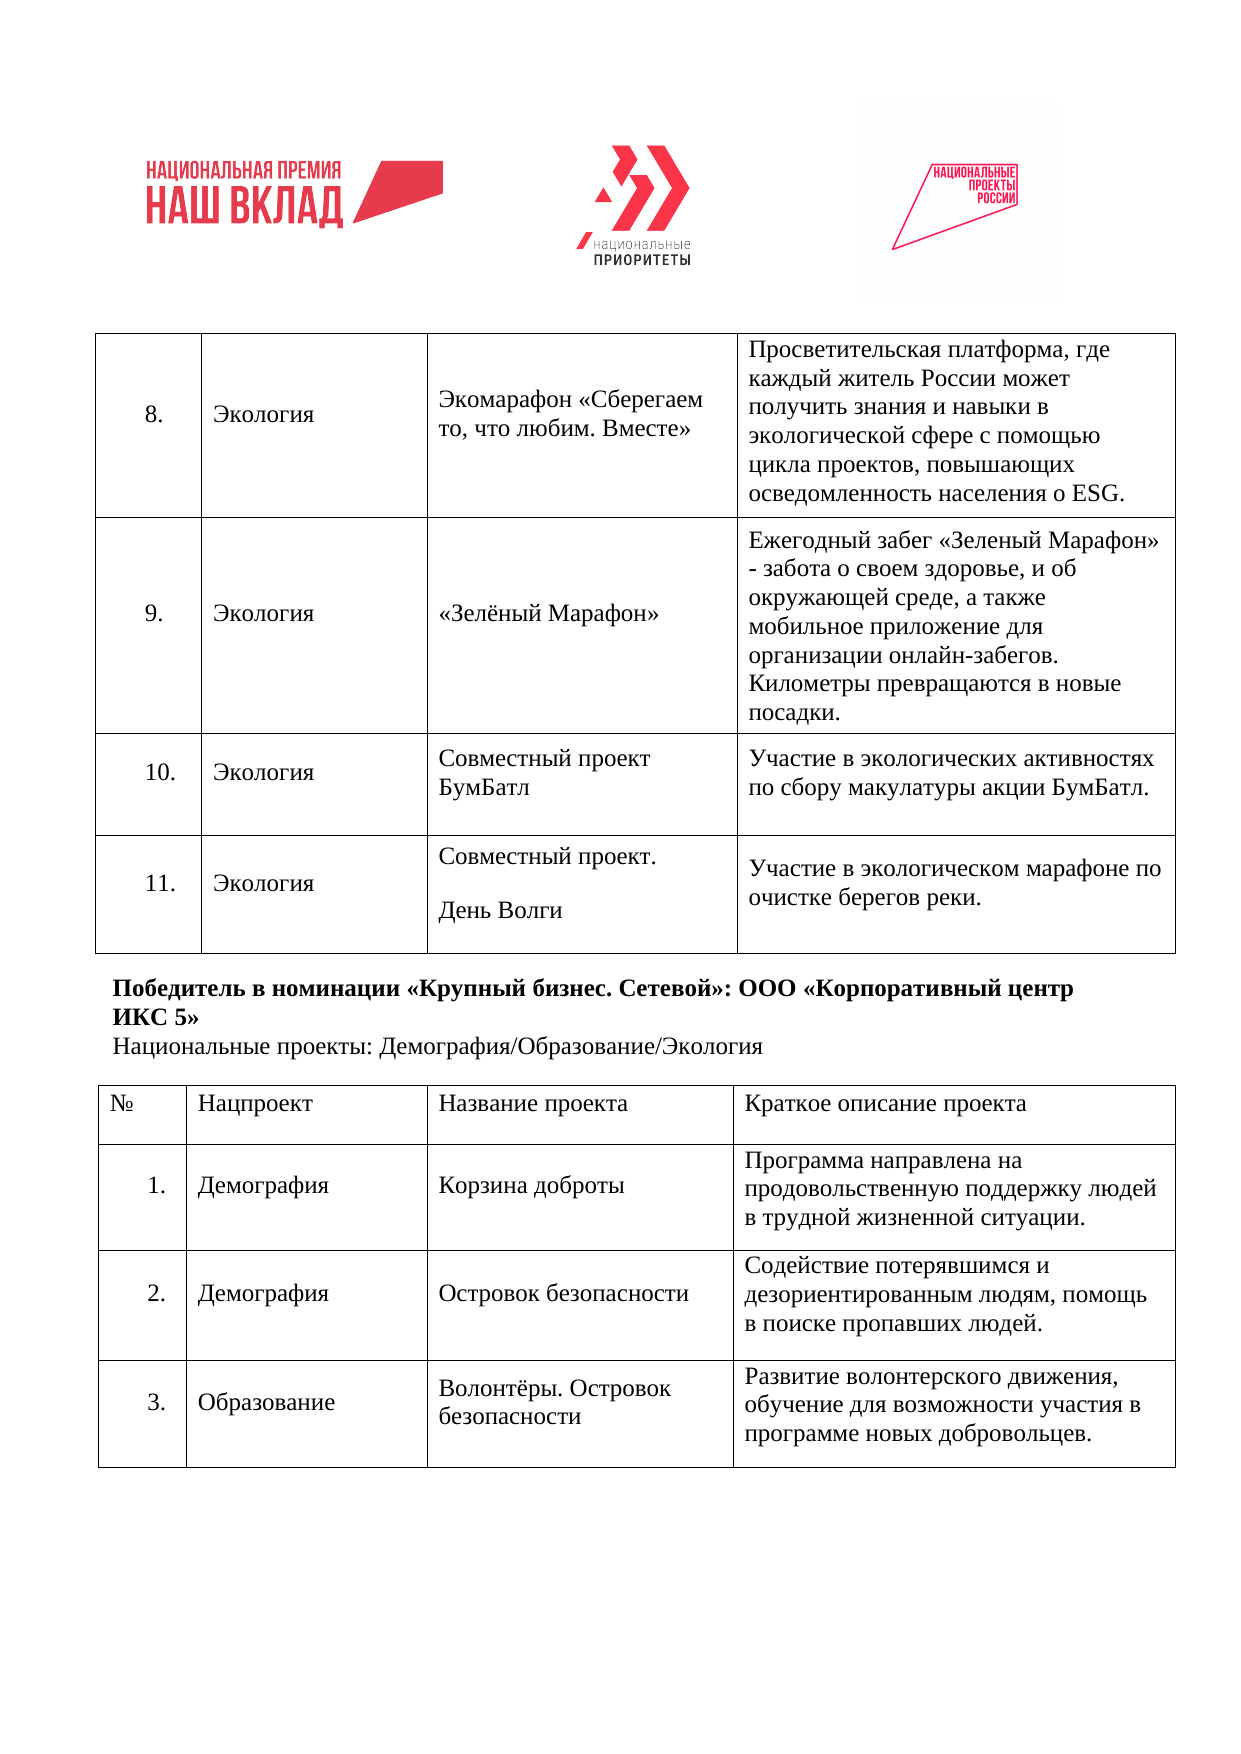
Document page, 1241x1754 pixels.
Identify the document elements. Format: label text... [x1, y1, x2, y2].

table_cell Экология [202, 334, 427, 517]
table_cell Корзина доброты [428, 1145, 733, 1249]
table_cell Ежегодный забег «Зеленый Марафон» - забота о своем здоровье, и об окружающей среде, а также мобильное приложение для организации онлайн-забегов. Километры превращаются в новые посадки. [738, 518, 1175, 732]
table_cell Демография [187, 1251, 427, 1360]
table_header Нацпроект [187, 1086, 427, 1144]
table_cell Содействие потерявшимся и дезориентированным людям, помощь в поиске пропавших людей. [734, 1251, 1175, 1360]
table_cell Программа направлена на продовольственную поддержку людей в трудной жизненной ситуации. [734, 1145, 1175, 1249]
table_cell [99, 1251, 186, 1360]
table_header Название проекта [428, 1086, 733, 1144]
table_cell [96, 734, 201, 835]
table_cell [96, 836, 201, 953]
table_cell Совместный проект. День Волги [428, 836, 737, 953]
picture [531, 102, 739, 301]
table_cell «Зелёный Марафон» [428, 518, 737, 732]
table_cell Участие в экологическом марафоне по очистке берегов реки. [738, 836, 1175, 953]
table_cell [96, 334, 201, 517]
picture [856, 102, 1059, 305]
text Победитель в номинации «Крупный бизнес. Сетевой»: ООО «Корпоративный центр ИКС 5» Национальные проекты: Демография/Образование/Экология [112, 973, 1128, 1059]
table_cell [99, 1361, 186, 1467]
table_cell Развитие волонтерского движения, обучение для возможности участия в программе новых добровольцев. [734, 1361, 1175, 1467]
table_cell Волонтёры. Островок безопасности [428, 1361, 733, 1467]
table_cell Экомарафон «Сберегаем то, что любим. Вместе» [428, 334, 737, 517]
picture [123, 143, 467, 246]
table_header № [99, 1086, 186, 1144]
table_cell Экология [202, 836, 427, 953]
table_cell [99, 1145, 186, 1249]
table_cell Островок безопасности [428, 1251, 733, 1360]
table_cell Демография [187, 1145, 427, 1249]
table_cell [96, 518, 201, 732]
table_cell Совместный проект БумБатл [428, 734, 737, 835]
table_cell Просветительская платформа, где каждый житель России может получить знания и навыки в экологической сфере с помощью цикла проектов, повышающих осведомленность населения о ESG. [738, 334, 1175, 517]
table_header Краткое описание проекта [734, 1086, 1175, 1144]
table_cell Экология [202, 518, 427, 732]
table_cell Экология [202, 734, 427, 835]
table_cell Участие в экологических активностях по сбору макулатуры акции БумБатл. [738, 734, 1175, 835]
table_cell Образование [187, 1361, 427, 1467]
